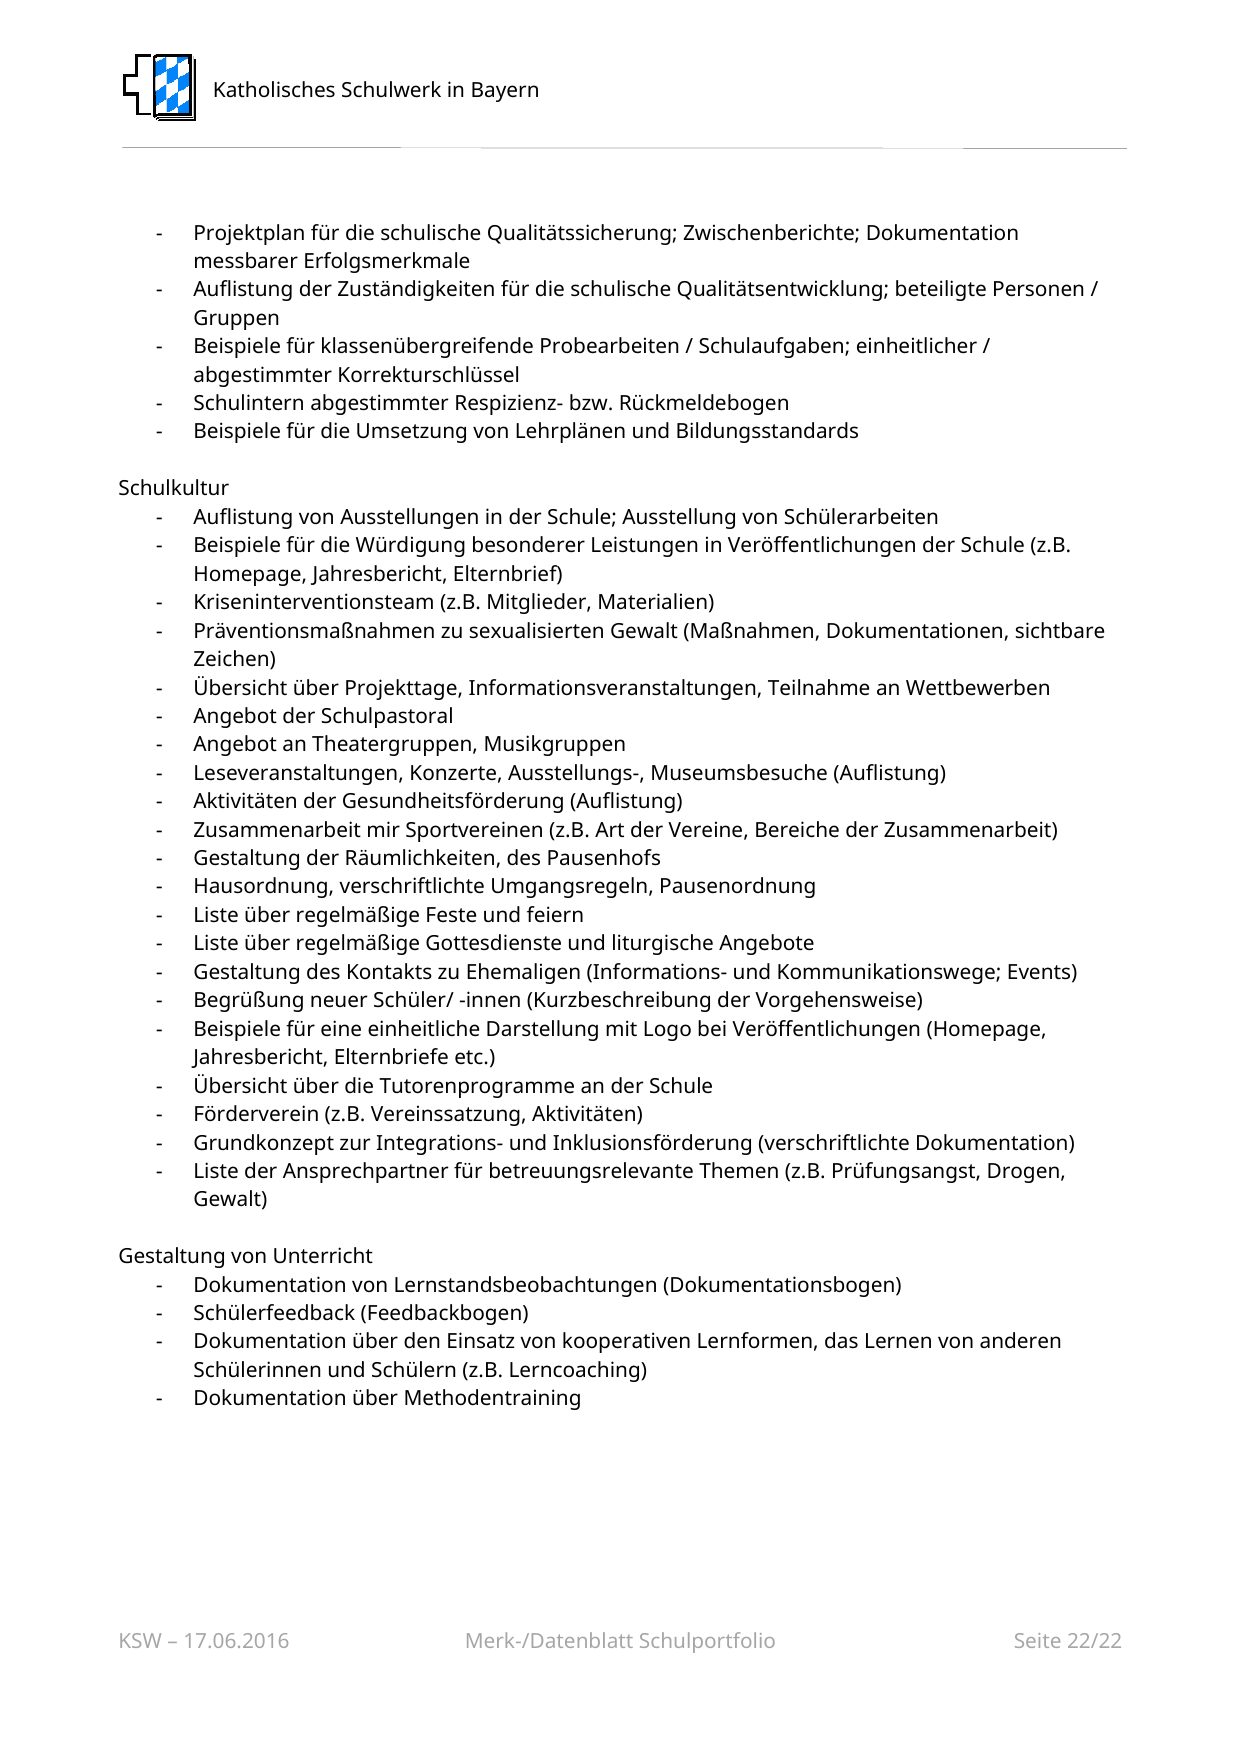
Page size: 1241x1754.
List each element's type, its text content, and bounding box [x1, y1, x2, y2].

list Angebot an Theatergruppen, Musikgruppen [156, 729, 1122, 758]
list Beispiele für eine einheitliche Darstellung mit Logo bei Veröffentlichungen (Homepage, Jahresbericht, Elternbriefe etc.) [156, 1014, 1122, 1071]
list Projektplan für die schulische Qualitätssicherung; Zwischenberichte; Dokumentation messbarer Erfolgsmerkmale [156, 218, 1122, 274]
list Gestaltung der Räumlichkeiten, des Pausenhofs [156, 843, 1122, 872]
list Liste der Ansprechpartner für betreuungsrelevante Themen (z.B. Prüfungsangst, Drogen, Gewalt) [156, 1156, 1122, 1213]
list Präventionsmaßnahmen zu sexualisierten Gewalt (Maßnahmen, Dokumentationen, sichtbare Zeichen) [156, 616, 1122, 673]
list Übersicht über die Tutorenprogramme an der Schule [156, 1071, 1122, 1099]
list Liste über regelmäßige Gottesdienste und liturgische Angebote [156, 928, 1122, 957]
list Hausordnung, verschriftlichte Umgangsregeln, Pausenordnung [156, 872, 1122, 900]
list Auflistung der Zuständigkeiten für die schulische Qualitätsentwicklung; beteiligte Personen / Gruppen [156, 274, 1122, 331]
list Dokumentation über den Einsatz von kooperativen Lernformen, das Lernen von anderen Schülerinnen und Schülern (z.B. Lerncoaching) [156, 1327, 1122, 1383]
list Auflistung von Ausstellungen in der Schule; Ausstellung von Schülerarbeiten [156, 502, 1122, 530]
list Grundkonzept zur Integrations- und Inklusionsförderung (verschriftlichte Dokumentation) [156, 1128, 1122, 1156]
list Gestaltung des Kontakts zu Ehemaligen (Informations- und Kommunikationswege; Events) [156, 957, 1122, 985]
picture [121, 52, 201, 122]
list Begrüßung neuer Schüler/ -innen (Kurzbeschreibung der Vorgehensweise) [156, 985, 1122, 1014]
list Zusammenarbeit mir Sportvereinen (z.B. Art der Vereine, Bereiche der Zusammenarbeit) [156, 815, 1122, 843]
list Förderverein (z.B. Vereinssatzung, Aktivitäten) [156, 1099, 1122, 1128]
text Schulkultur [118, 473, 1122, 502]
text Gestaltung von Unterricht [118, 1241, 1122, 1270]
list Leseveranstaltungen, Konzerte, Ausstellungs-, Museumsbesuche (Auflistung) [156, 758, 1122, 786]
list Beispiele für klassenübergreifende Probearbeiten / Schulaufgaben; einheitlicher / abgestimmter Korrekturschlüssel [156, 331, 1122, 388]
list Dokumentation von Lernstandsbeobachtungen (Dokumentationsbogen) [156, 1270, 1122, 1298]
list Aktivitäten der Gesundheitsförderung (Auflistung) [156, 786, 1122, 815]
list Dokumentation über Methodentraining [156, 1383, 1122, 1412]
list Beispiele für die Umsetzung von Lehrplänen und Bildungsstandards [156, 417, 1122, 445]
list Angebot der Schulpastoral [156, 701, 1122, 729]
list Schulintern abgestimmter Respizienz- bzw. Rückmeldebogen [156, 388, 1122, 417]
list Kriseninterventionsteam (z.B. Mitglieder, Materialien) [156, 587, 1122, 616]
list Übersicht über Projekttage, Informationsveranstaltungen, Teilnahme an Wettbewerben [156, 673, 1122, 701]
list Schülerfeedback (Feedbackbogen) [156, 1298, 1122, 1327]
list Liste über regelmäßige Feste und feiern [156, 900, 1122, 928]
list Beispiele für die Würdigung besonderer Leistungen in Veröffentlichungen der Schule (z.B. Homepage, Jahresbericht, Elternbrief) [156, 530, 1122, 587]
